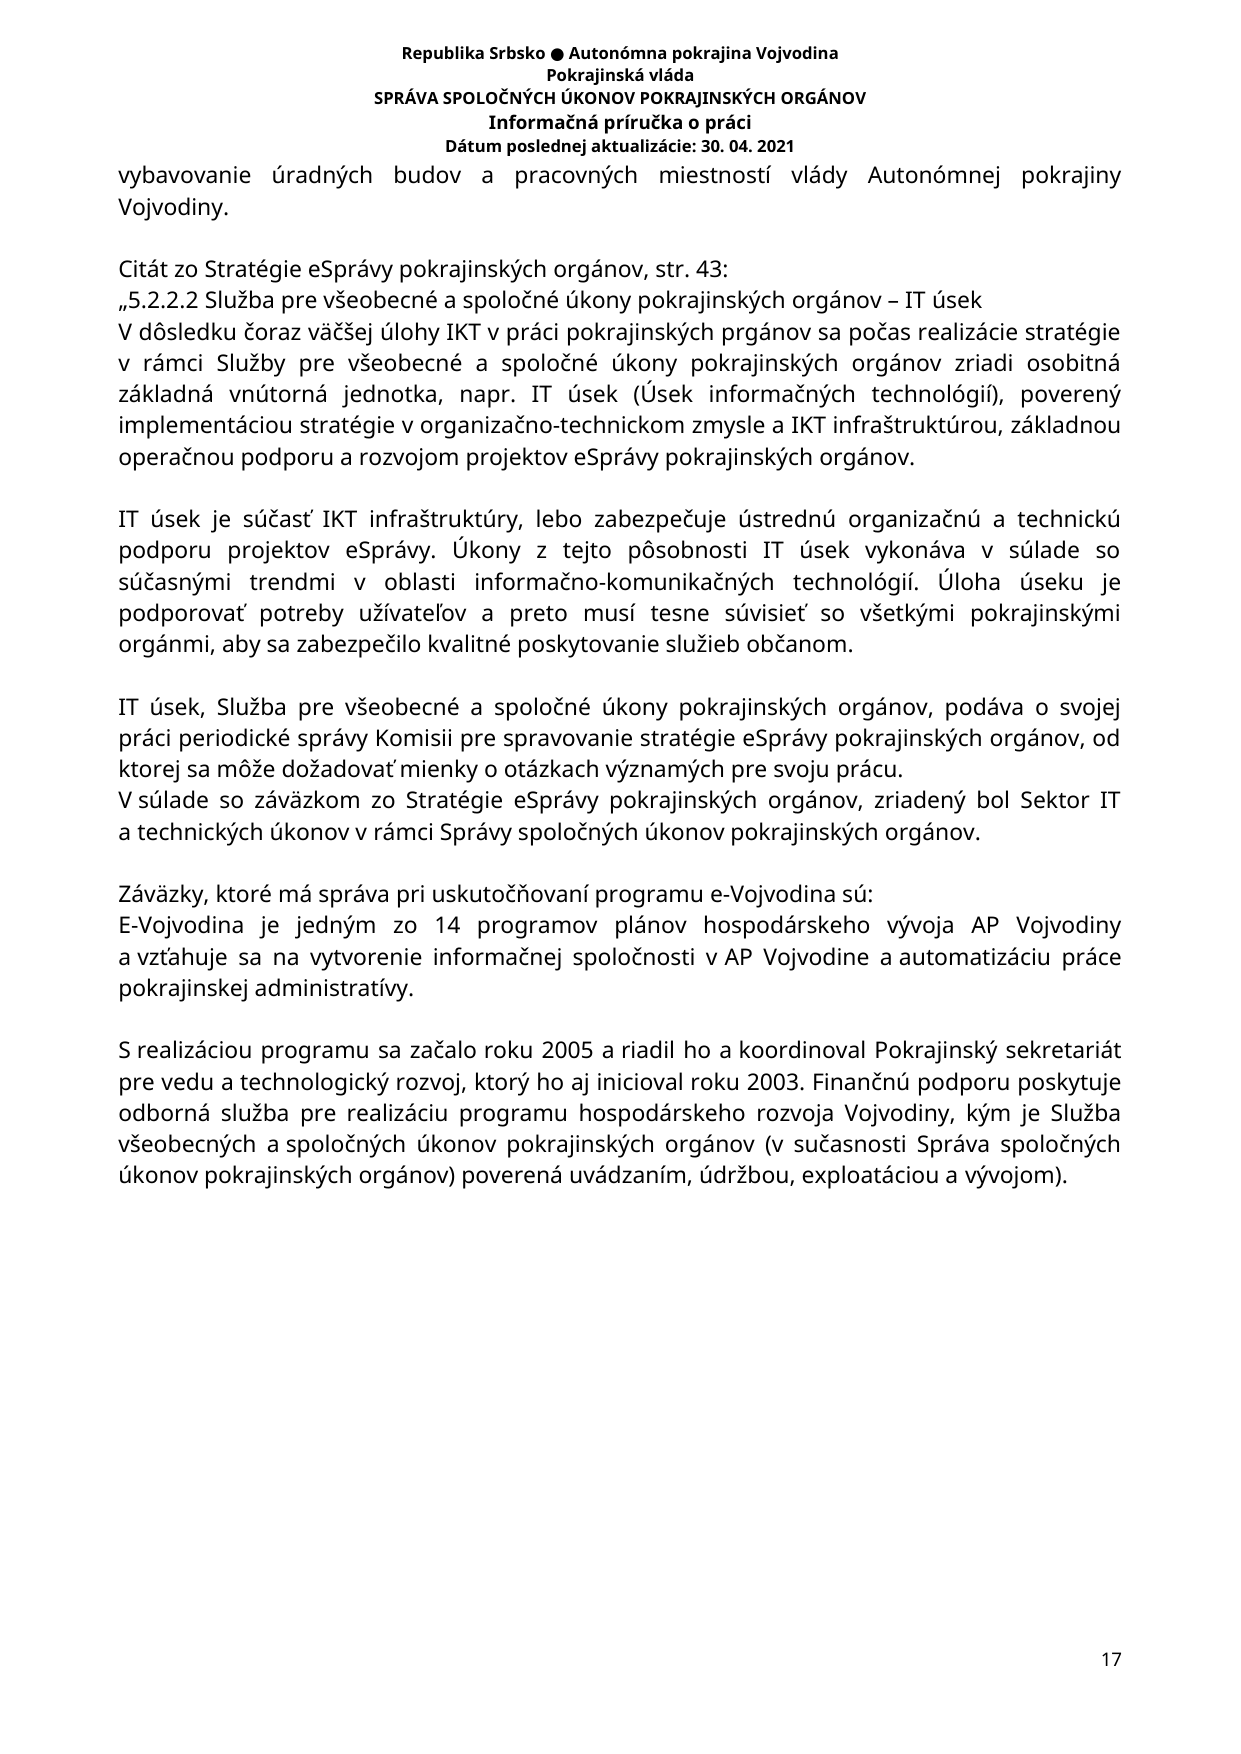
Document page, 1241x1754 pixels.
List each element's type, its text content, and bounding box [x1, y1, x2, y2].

text Záväzky, ktoré má správa pri uskutočňovaní programu e-Vojvodina sú: [118, 878, 1122, 909]
text S realizáciou programu sa začalo roku 2005 a riadil ho a koordinoval Pokrajinský sekretariát pre vedu a technologický rozvoj, ktorý ho aj inicioval roku 2003. Finančnú podporu poskytuje odborná služba pre realizáciu programu hospodárskeho rozvoja Vojvodiny, kým je Služba všeobecných a spoločných úkonov pokrajinských orgánov (v sučasnosti Správa spoločných úkonov pokrajinských orgánov) poverená uvádzaním, údržbou, exploatáciou a vývojom). [118, 1034, 1122, 1191]
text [118, 159, 1122, 222]
text IT úsek, Služba pre všeobecné a spoločné úkony pokrajinských orgánov, podáva o svojej práci periodické správy Komisii pre spravovanie stratégie eSprávy pokrajinských orgánov, od ktorej sa môže dožadovať mienky o otázkach významých pre svoju prácu. [118, 691, 1122, 784]
text V súlade so záväzkom zo Stratégie eSprávy pokrajinských orgánov, zriadený bol Sektor IT a technických úkonov v rámci Správy spoločných úkonov pokrajinských orgánov. [118, 784, 1122, 847]
text V dôsledku čoraz väčšej úlohy IKT v práci pokrajinských prgánov sa počas realizácie stratégie v rámci Služby pre všeobecné a spoločné úkony pokrajinských orgánov zriadi osobitná základná vnútorná jednotka, napr. IT úsek (Úsek informačných technológií), poverený implementáciou stratégie v organizačno-technickom zmysle a IKT infraštruktúrou, základnou operačnou podporu a rozvojom projektov eSprávy pokrajinských orgánov. [118, 316, 1122, 472]
text E-Vojvodina je jedným zo 14 programov plánov hospodárskeho vývoja AP Vojvodiny a vzťahuje sa na vytvorenie informačnej spoločnosti v AP Vojvodine a automatizáciu práce pokrajinskej administratívy. [118, 909, 1122, 1003]
text „5.2.2.2 Služba pre všeobecné a spoločné úkony pokrajinských orgánov – IT úsek [118, 284, 1122, 316]
text Citát zo Stratégie eSprávy pokrajinských orgánov, str. 43: [118, 253, 1122, 284]
text IT úsek je súčasť IKT infraštruktúry, lebo zabezpečuje ústrednú organizačnú a technickú podporu projektov eSprávy. Úkony z tejto pôsobnosti IT úsek vykonáva v súlade so súčasnými trendmi v oblasti informačno-komunikačných technológií. Úloha úseku je podporovať potreby užívateľov a preto musí tesne súvisieť so všetkými pokrajinskými orgánmi, aby sa zabezpečilo kvalitné poskytovanie služieb občanom. [118, 503, 1122, 659]
